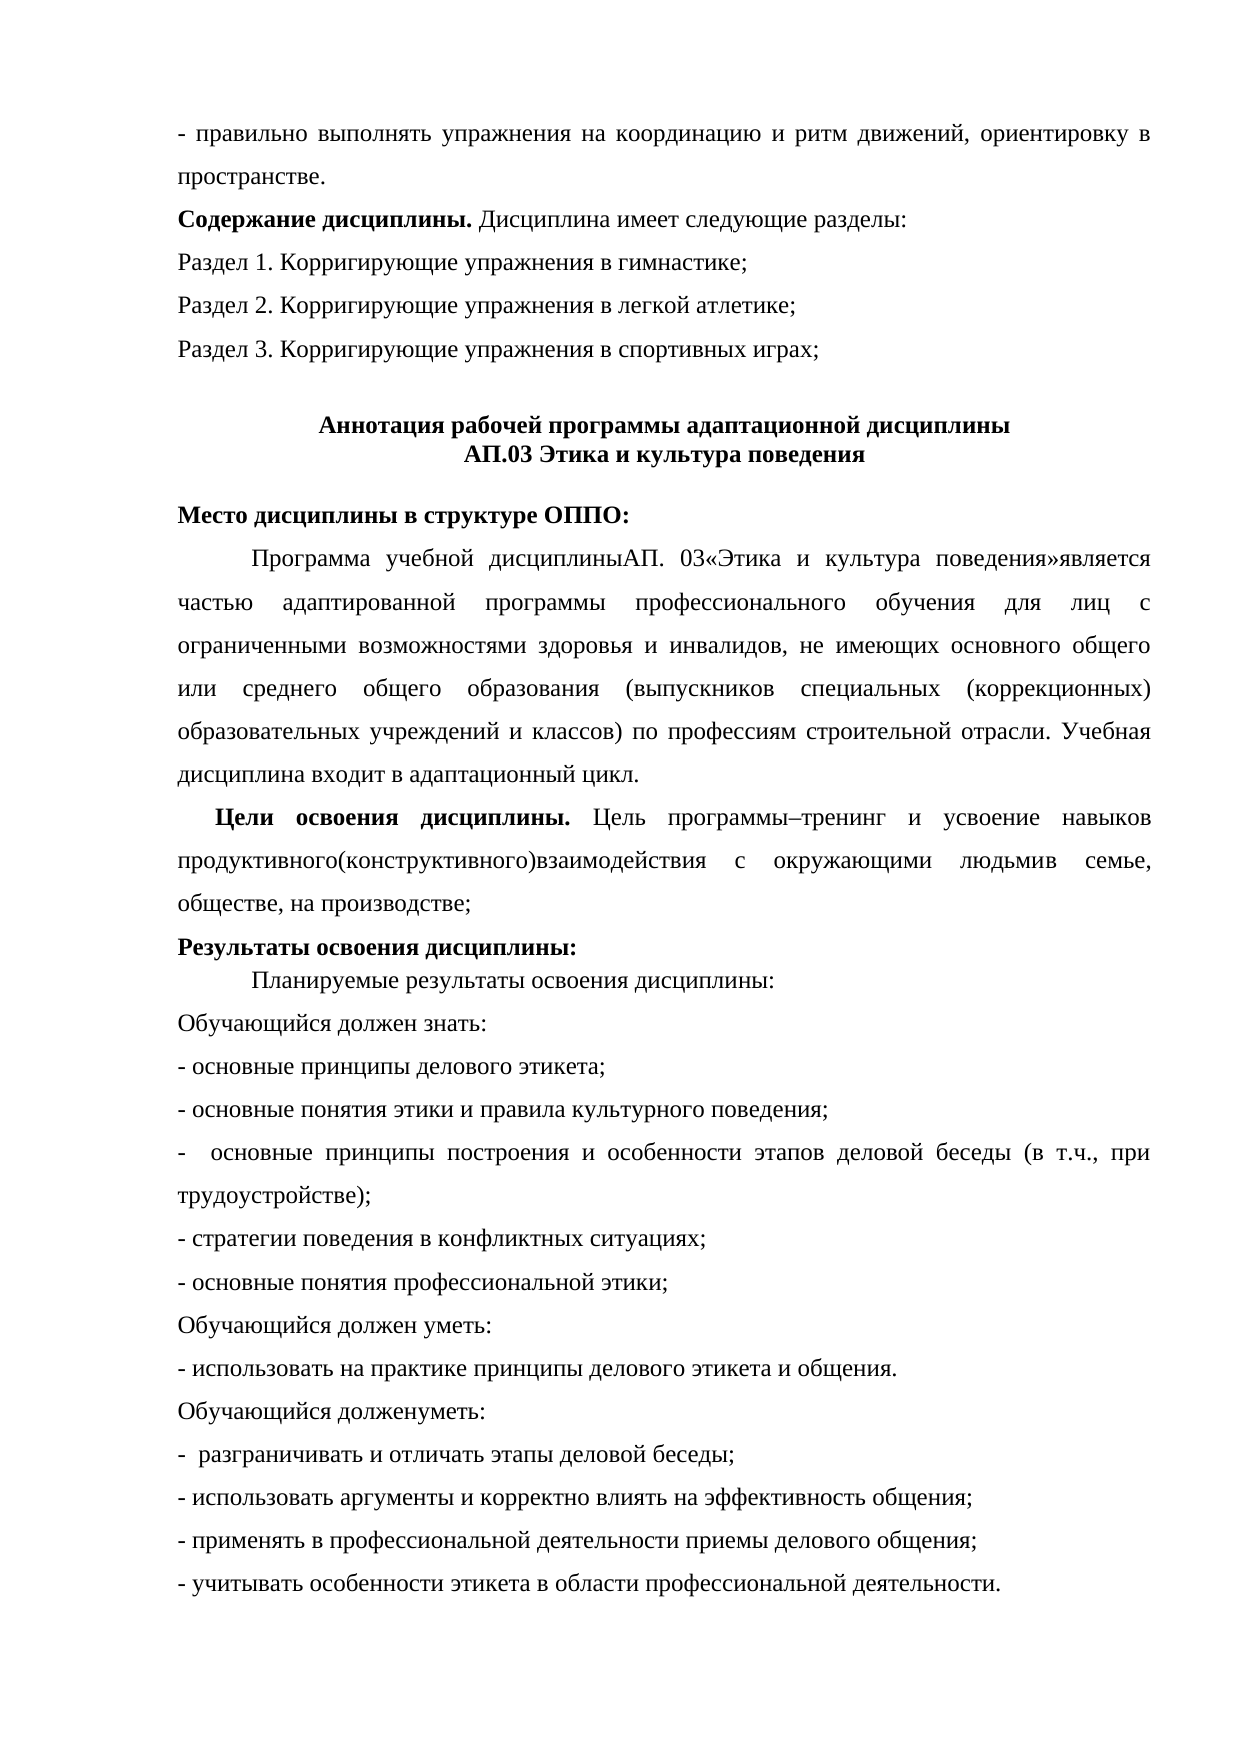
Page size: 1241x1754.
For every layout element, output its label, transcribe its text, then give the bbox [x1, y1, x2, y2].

text - применять в профессиональной деятельности приемы делового общения; [177, 1525, 1152, 1554]
text - основные принципы построения и особенности этапов деловой беседы (в т.ч., при трудоустройстве); [177, 1137, 1152, 1209]
text Обучающийся должен уметь: [177, 1310, 1152, 1338]
text Программа учебной дисциплиныАП. 03«Этика и культура поведения»является частью адаптированной программы профессионального обучения для лиц с ограниченными возможностями здоровья и инвалидов, не имеющих основного общего или среднего общего образования (выпускников специальных (коррекционных) образовательных учреждений и классов) по профессиям строительной отрасли. Учебная дисциплина входит в адаптационный цикл. [177, 543, 1152, 788]
text - правильно выполнять упражнения на координацию и ритм движений, ориентировку в пространстве. [177, 118, 1152, 190]
text - использовать на практике принципы делового этикета и общения. [177, 1353, 1152, 1382]
text Обучающийся должен знать: [177, 1008, 1152, 1037]
text - разграничивать и отличать этапы деловой беседы; [177, 1439, 1152, 1468]
text Аннотация рабочей программы адаптационной дисциплины [177, 410, 1152, 439]
text - учитывать особенности этикета в области профессиональной деятельности. [177, 1568, 1152, 1597]
text - основные принципы делового этикета; [177, 1051, 1152, 1080]
text Результаты освоения дисциплины: [177, 932, 1152, 960]
text Планируемые результаты освоения дисциплины: [177, 965, 1152, 993]
text АП.03 Этика и культура поведения [177, 439, 1152, 467]
text Обучающийся долженуметь: [177, 1396, 1152, 1425]
text Цели освоения дисциплины. Цель программы–тренинг и усвоение навыков продуктивного(конструктивного)взаимодействия с окружающими людьмив семье, обществе, на производстве; [177, 802, 1152, 917]
text Раздел 1. Корригирующие упражнения в гимнастике; [177, 247, 1152, 276]
text Раздел 3. Корригирующие упражнения в спортивных играх; [177, 334, 1152, 362]
text - стратегии поведения в конфликтных ситуациях; [177, 1223, 1152, 1252]
text - использовать аргументы и корректно влиять на эффективность общения; [177, 1482, 1152, 1511]
text Содержание дисциплины. Дисциплина имеет следующие разделы: [177, 204, 1152, 233]
text Раздел 2. Корригирующие упражнения в легкой атлетике; [177, 291, 1152, 319]
text - основные понятия этики и правила культурного поведения; [177, 1094, 1152, 1123]
text Место дисциплины в структуре ОППО: [177, 500, 1152, 529]
text - основные понятия профессиональной этики; [177, 1267, 1152, 1295]
